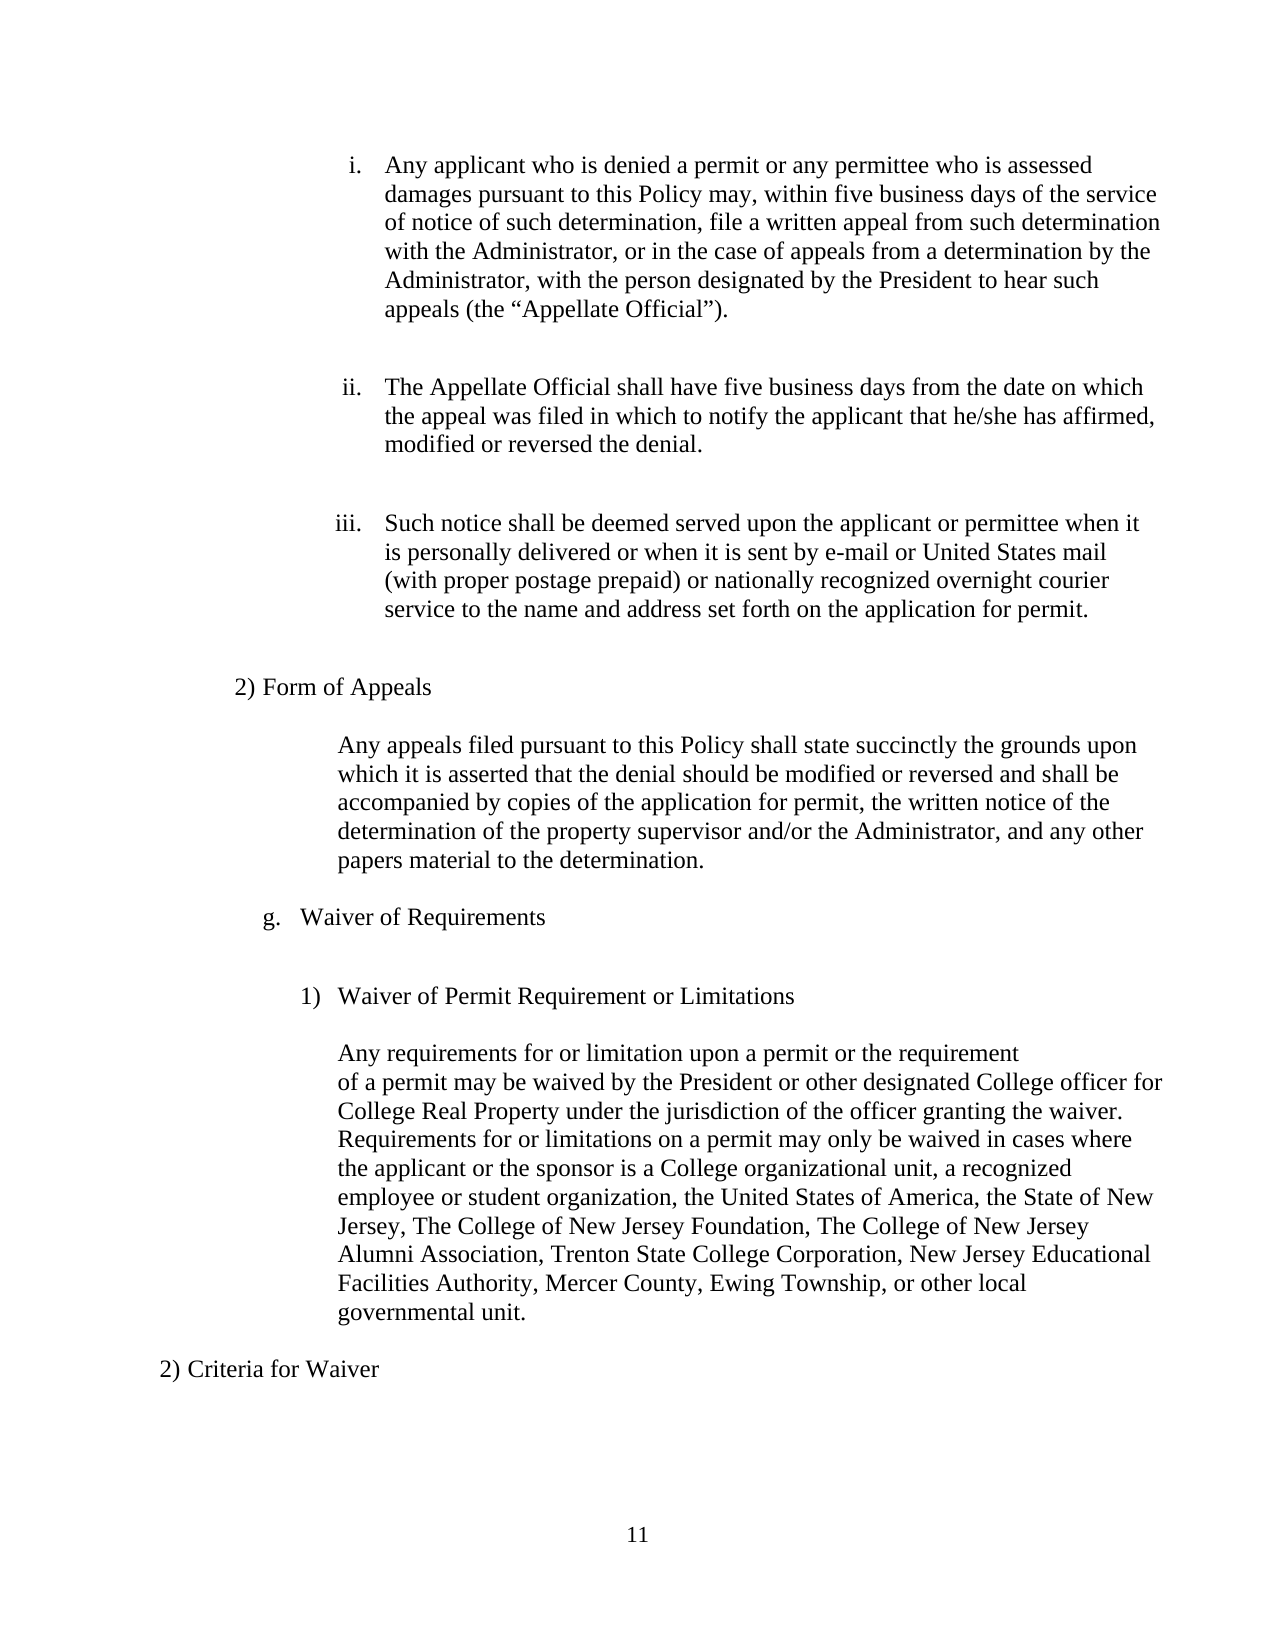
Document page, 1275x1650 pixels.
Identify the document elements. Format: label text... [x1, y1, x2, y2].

list Waiver of Requirements [262, 902, 1162, 931]
text Any appeals filed pursuant to this Policy shall state succinctly the grounds upon which it is asserted that the denial should be modified or reversed and shall be accompanied by copies of the application for permit, the written notice of the determination of the property supervisor and/or the Administrator, and any other papers material to the determination. [337, 730, 1162, 874]
list Criteria for Waiver [112, 1354, 1162, 1383]
text Any requirements for or limitation upon a permit or the requirement [337, 1038, 1162, 1067]
list The Appellate Official shall have five business days from the date on which the appeal was filed in which to notify the applicant that he/she has affirmed, modified or reversed the denial. [362, 372, 1162, 458]
list Any applicant who is denied a permit or any permittee who is assessed damages pursuant to this Policy may, within five business days of the service of notice of such determination, file a written appeal from such determination with the Administrator, or in the case of appeals from a determination by the Administrator, with the person designated by the President to hear such appeals (the “Appellate Official”). [362, 150, 1162, 322]
text of a permit may be waived by the President or other designated College officer for College Real Property under the jurisdiction of the officer granting the waiver. Requirements for or limitations on a permit may only be waived in cases where the applicant or the sponsor is a College organizational unit, a recognized employee or student organization, the United States of America, the State of New Jersey, The College of New Jersey Foundation, The College of New Jersey Alumni Association, Trenton State College Corporation, New Jersey Educational Facilities Authority, Mercer County, Ewing Township, or other local governmental unit. [337, 1067, 1162, 1326]
list Such notice shall be deemed served upon the applicant or permittee when it is personally delivered or when it is sent by e-mail or United States mail (with proper postage prepaid) or nationally recognized overnight courier service to the name and address set forth on the application for permit. [362, 508, 1162, 623]
list Waiver of Permit Requirement or Limitations [300, 981, 1162, 1009]
list Form of Appeals [187, 672, 1162, 701]
